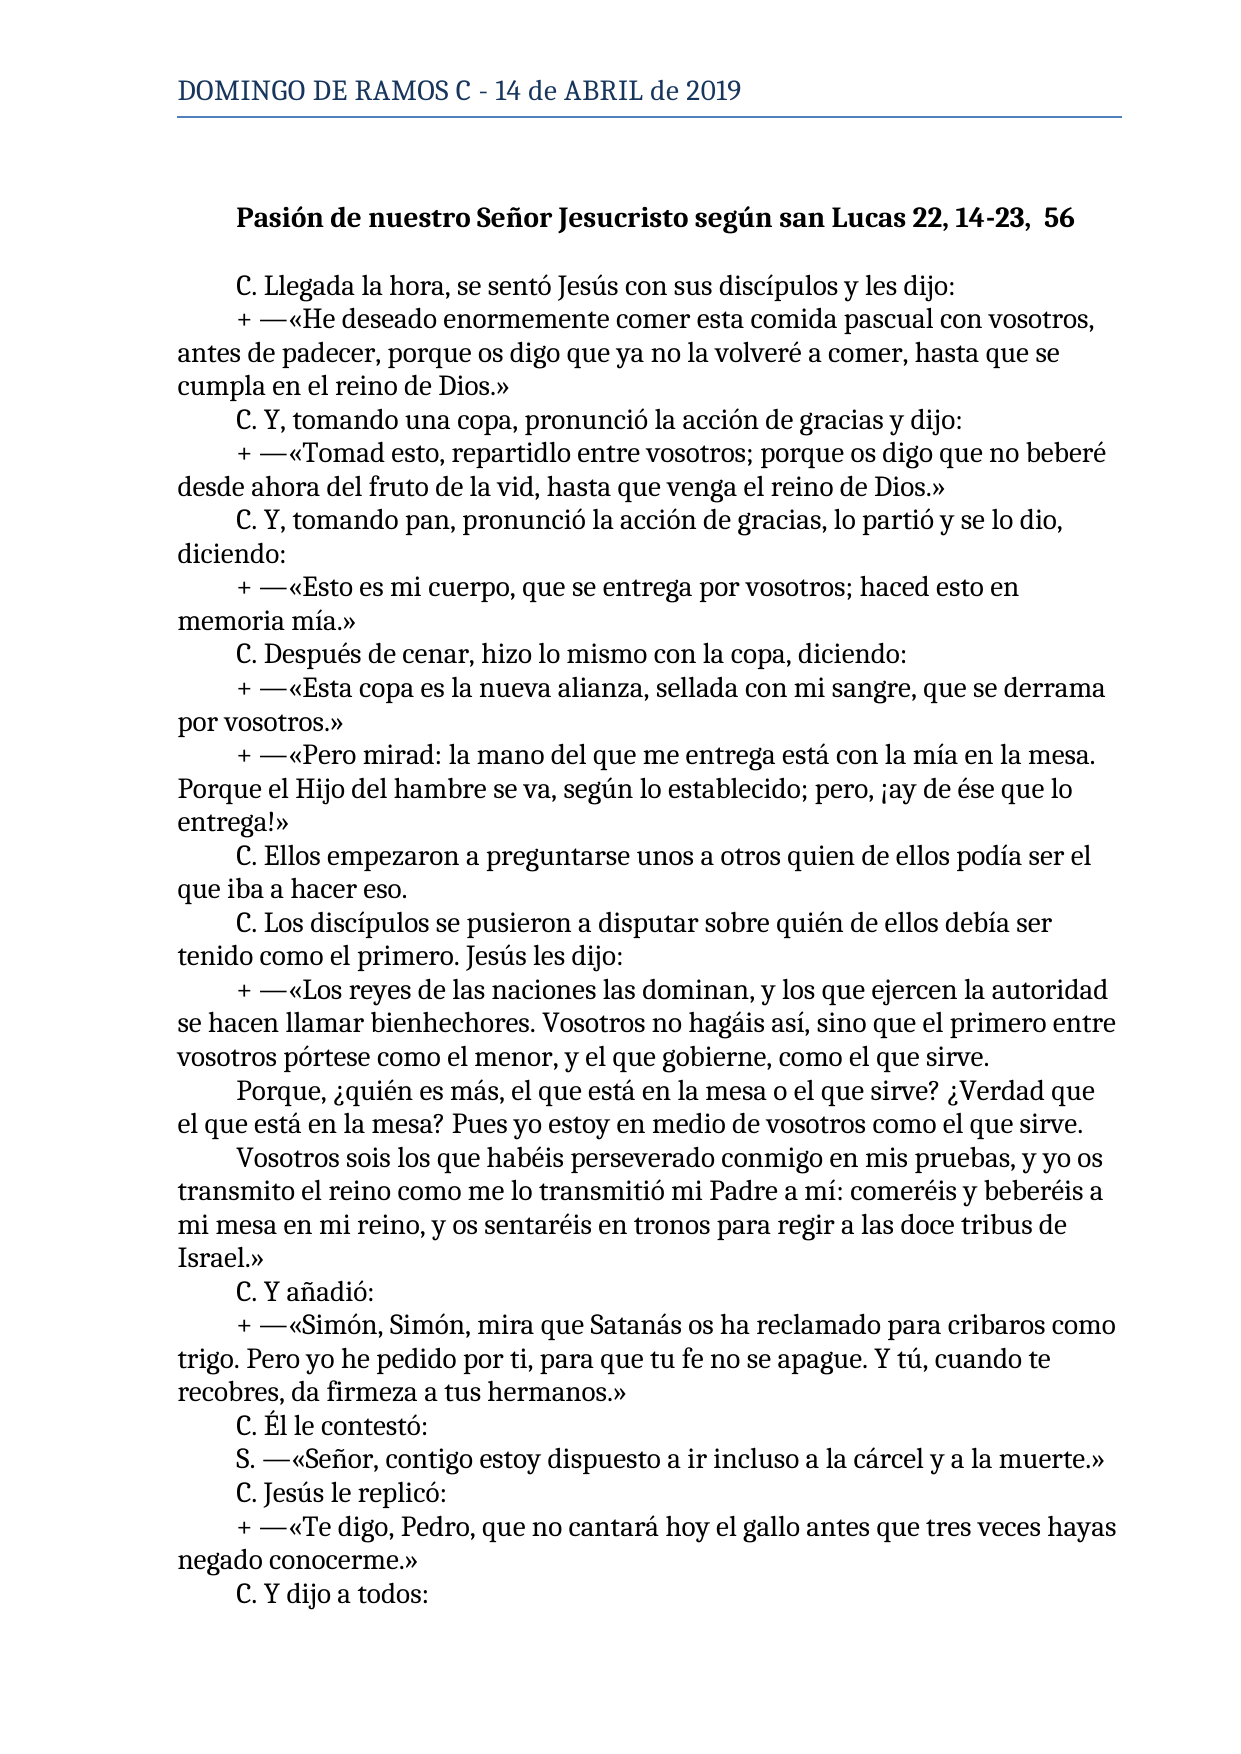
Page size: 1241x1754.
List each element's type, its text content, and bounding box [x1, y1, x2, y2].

text + —«Pero mirad: la mano del que me entrega está con la mía en la mesa. Porque el Hijo del hambre se va, según lo establecido; pero, ¡ay de ése que lo entrega!» [177, 738, 1122, 839]
text C. Llegada la hora, se sentó Jesús con sus discípulos y les dijo: [177, 269, 1122, 302]
text C. Ellos empezaron a preguntarse unos a otros quien de ellos podía ser el que iba a hacer eso. [177, 839, 1122, 906]
text C. Y, tomando pan, pronunció la acción de gracias, lo partió y se lo dio, diciendo: [177, 503, 1122, 571]
text Porque, ¿quién es más, el que está en la mesa o el que sirve? ¿Verdad que el que está en la mesa? Pues yo estoy en medio de vosotros como el que sirve. [177, 1074, 1122, 1141]
text C. Él le contestó: [177, 1409, 1122, 1443]
text C. Jesús le replicó: [177, 1476, 1122, 1510]
text + —«Esto es mi cuerpo, que se entrega por vosotros; haced esto en memoria mía.» [177, 571, 1122, 638]
text + —«Te digo, Pedro, que no cantará hoy el gallo antes que tres veces hayas negado conocerme.» [177, 1510, 1122, 1577]
text Vosotros sois los que habéis perseverado conmigo en mis pruebas, y yo os transmito el reino como me lo transmitió mi Padre a mí: comeréis y beberéis a mi mesa en mi reino, y os sentaréis en tronos para regir a las doce tribus de Israel.» [177, 1141, 1122, 1275]
text + —«Esta copa es la nueva alianza, sellada con mi sangre, que se derrama por vosotros.» [177, 671, 1122, 738]
text C. Los discípulos se pusieron a disputar sobre quién de ellos debía ser tenido como el primero. Jesús les dijo: [177, 906, 1122, 973]
text Pasión de nuestro Señor Jesucristo según san Lucas 22, 14-23, 56 [177, 202, 1122, 235]
text C. Y, tomando una copa, pronunció la acción de gracias y dijo: [177, 403, 1122, 436]
text C. Después de cenar, hizo lo mismo con la copa, diciendo: [177, 638, 1122, 671]
text + —«He deseado enormemente comer esta comida pascual con vosotros, antes de padecer, porque os digo que ya no la volveré a comer, hasta que se cumpla en el reino de Dios.» [177, 302, 1122, 403]
text + —«Tomad esto, repartidlo entre vosotros; porque os digo que no beberé desde ahora del fruto de la vid, hasta que venga el reino de Dios.» [177, 436, 1122, 503]
text C. Y dijo a todos: [177, 1577, 1122, 1610]
text + —«Los reyes de las naciones las dominan, y los que ejercen la autoridad se hacen llamar bienhechores. Vosotros no hagáis así, sino que el primero entre vosotros pórtese como el menor, y el que gobierne, como el que sirve. [177, 973, 1122, 1074]
text C. Y añadió: [177, 1275, 1122, 1308]
text S. —«Señor, contigo estoy dispuesto a ir incluso a la cárcel y a la muerte.» [177, 1443, 1122, 1476]
text + —«Simón, Simón, mira que Satanás os ha reclamado para cribaros como trigo. Pero yo he pedido por ti, para que tu fe no se apague. Y tú, cuando te recobres, da firmeza a tus hermanos.» [177, 1308, 1122, 1409]
